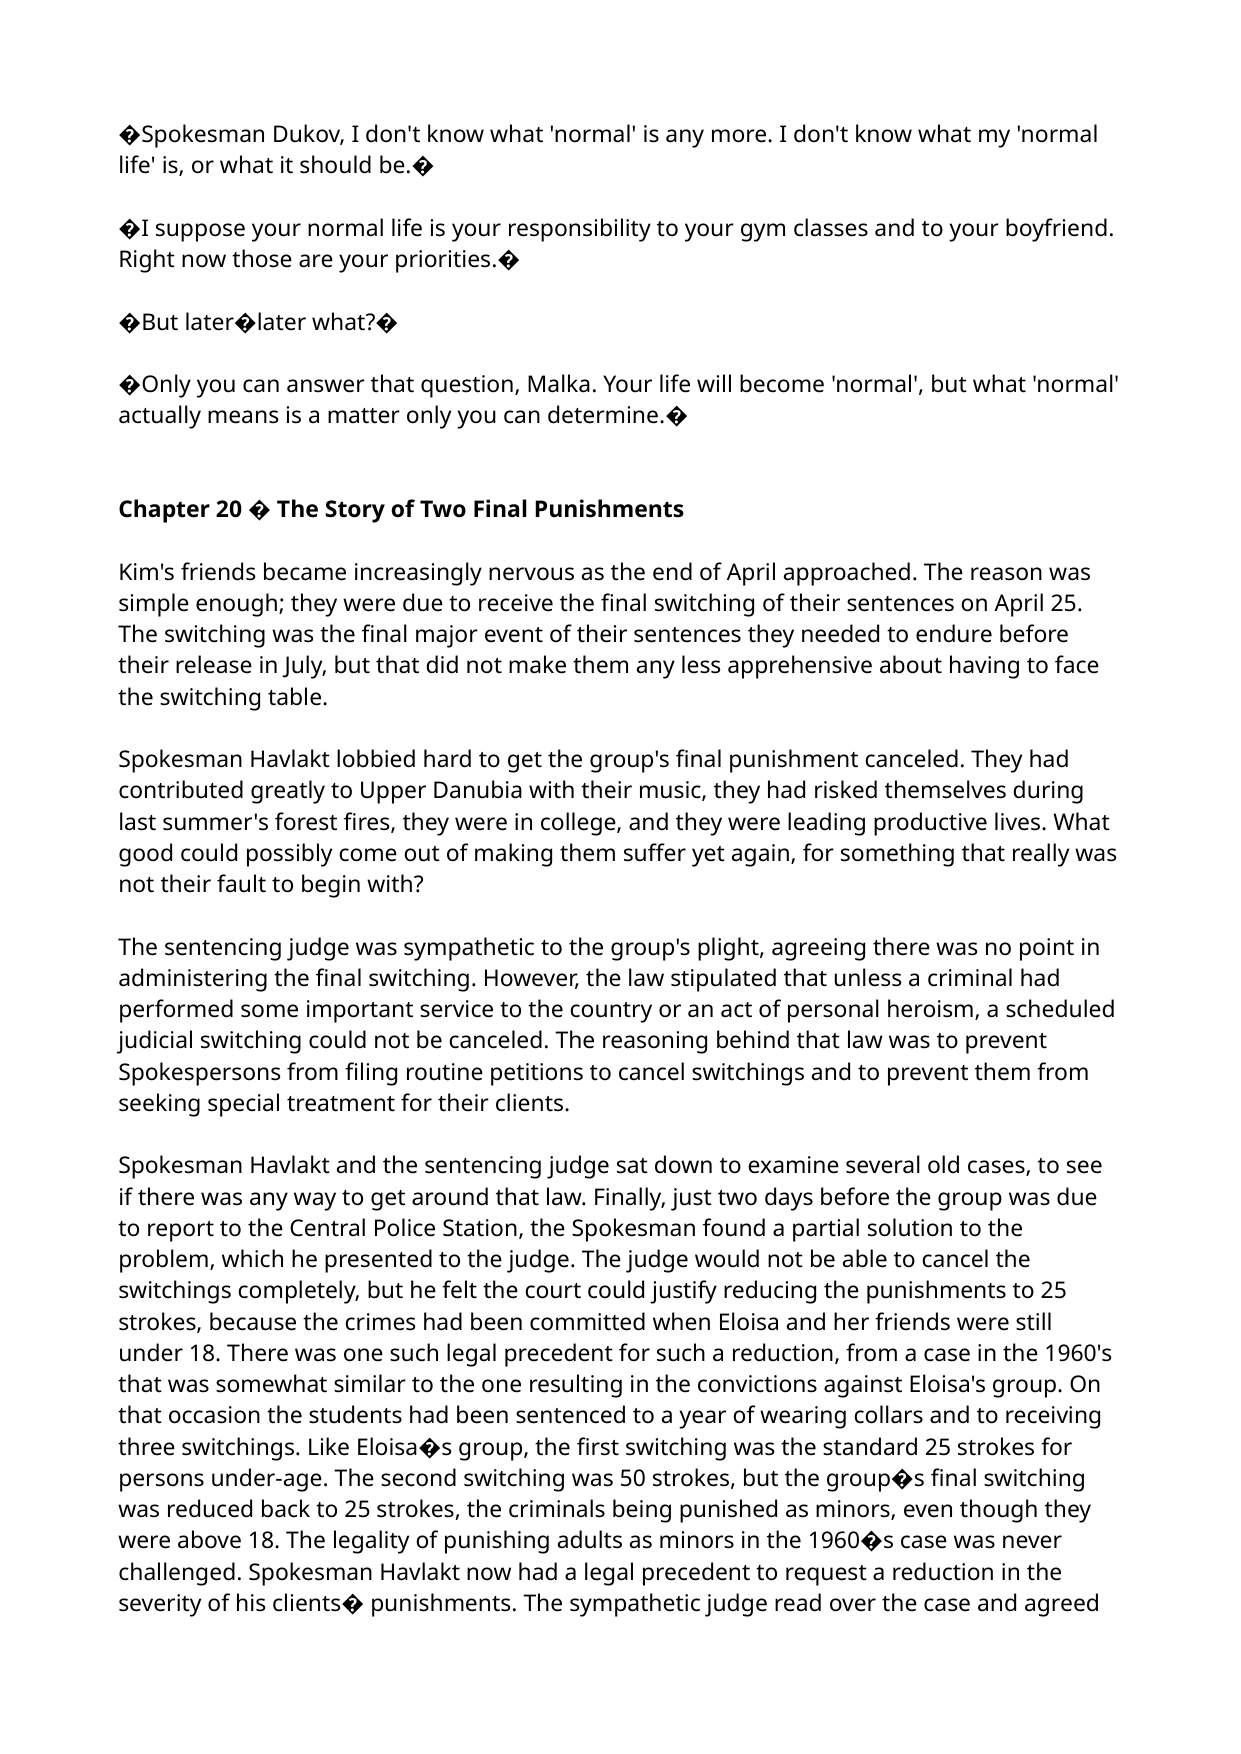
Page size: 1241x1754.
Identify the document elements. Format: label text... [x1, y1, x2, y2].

text The sentencing judge was sympathetic to the group's plight, agreeing there was no point in administering the final switching. However, the law stipulated that unless a criminal had performed some important service to the country or an act of personal heroism, a scheduled judicial switching could not be canceled. The reasoning behind that law was to prevent Spokespersons from filing routine petitions to cancel switchings and to prevent them from seeking special treatment for their clients. [118, 931, 1122, 1118]
text �But later�later what?� [118, 306, 1122, 337]
text �I suppose your normal life is your responsibility to your gym classes and to your boyfriend. Right now those are your priorities.� [118, 212, 1122, 274]
text Kim's friends became increasingly nervous as the end of April approached. The reason was simple enough; they were due to receive the final switching of their sentences on April 25. The switching was the final major event of their sentences they needed to endure before their release in July, but that did not make them any less apprehensive about having to face the switching table. [118, 556, 1122, 712]
text �Only you can answer that question, Malka. Your life will become 'normal', but what 'normal' actually means is a matter only you can determine.� [118, 368, 1122, 431]
text Spokesman Havlakt lobbied hard to get the group's final punishment canceled. They had contributed greatly to Upper Danubia with their music, they had risked themselves during last summer's forest fires, they were in college, and they were leading productive lives. What good could possibly come out of making them suffer yet again, for something that really was not their fault to begin with? [118, 743, 1122, 899]
text Chapter 20 � The Story of Two Final Punishments [118, 493, 1122, 524]
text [118, 1149, 1122, 1618]
text �Spokesman Dukov, I don't know what 'normal' is any more. I don't know what my 'normal life' is, or what it should be.� [118, 118, 1122, 181]
